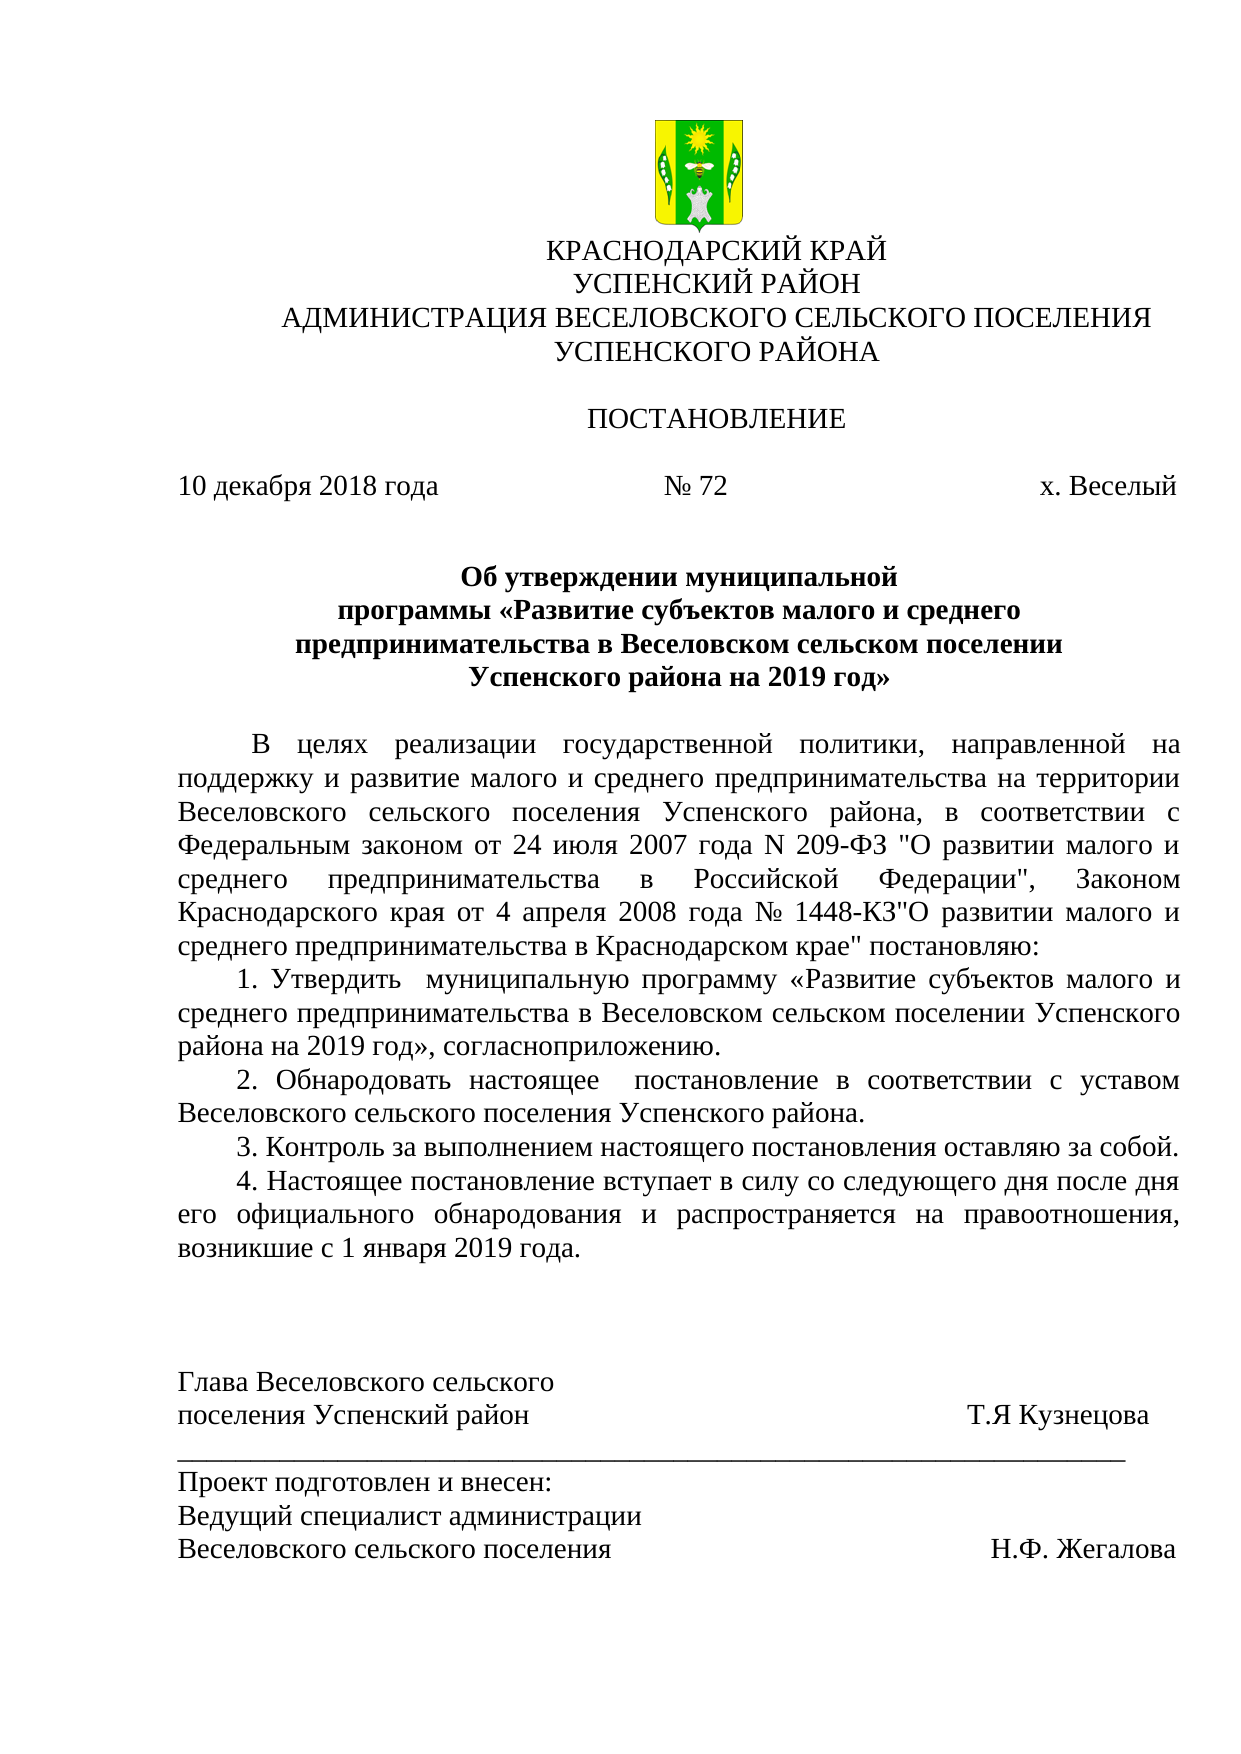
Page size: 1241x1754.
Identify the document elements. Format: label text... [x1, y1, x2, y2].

text 1. Утвердить муниципальную программу «Развитие субъектов малого и среднего предпринимательства в Веселовском сельском поселении Успенского района на 2019 год», согласноприложению. [177, 961, 1181, 1062]
text Глава Веселовского сельского [177, 1364, 1181, 1397]
text ПОСТАНОВЛЕНИЕ [177, 401, 1181, 434]
text поселения Успенский район Т.Я Кузнецова [177, 1397, 1181, 1431]
text 3. Контроль за выполнением настоящего постановления оставляю за собой. [177, 1129, 1181, 1163]
text Ведущий специалист администрации [177, 1498, 1181, 1532]
text 2. Обнародовать настоящее постановление в соответствии с уставом Веселовского сельского поселения Успенского района. [177, 1062, 1181, 1129]
text УСПЕНСКИЙ РАЙОН [177, 267, 1181, 300]
text Проект подготовлен и внесен: [177, 1464, 1181, 1498]
text АДМИНИСТРАЦИЯ ВЕСЕЛОВСКОГО СЕЛЬСКОГО ПОСЕЛЕНИЯ [177, 300, 1181, 334]
text Веселовского сельского поселения Н.Ф. Жегалова [177, 1532, 1181, 1565]
text предпринимательства в Веселовском сельском поселении [177, 626, 1181, 659]
text 10 декабря 2018 года № 72 х. Веселый [177, 468, 1181, 501]
text 4. Настоящее постановление вступает в силу со следующего дня после дня его официального обнародования и распространяется на правоотношения, возникшие с 1 января 2019 года. [177, 1163, 1181, 1263]
text Успенского района на 2019 год» [177, 659, 1181, 693]
text КРАСНОДАРСКИЙ КРАЙ [177, 233, 1181, 267]
text программы «Развитие субъектов малого и среднего [177, 592, 1181, 626]
picture [653, 118, 744, 234]
text В целях реализации государственной политики, направленной на поддержку и развитие малого и среднего предпринимательства на территории Веселовского сельского поселения Успенского района, в соответствии с Федеральным законом от 24 июля 2007 года N 209-ФЗ "О развитии малого и среднего предпринимательства в Российской Федерации", Законом Краснодарского края от 4 апреля 2008 года № 1448-КЗ"О развитии малого и среднего предпринимательства в Краснодарском крае" постановляю: [177, 727, 1181, 961]
text Об утверждении муниципальной [177, 559, 1181, 592]
text _________________________________________________________________ [177, 1431, 1181, 1464]
text УСПЕНСКОГО РАЙОНА [177, 334, 1181, 367]
